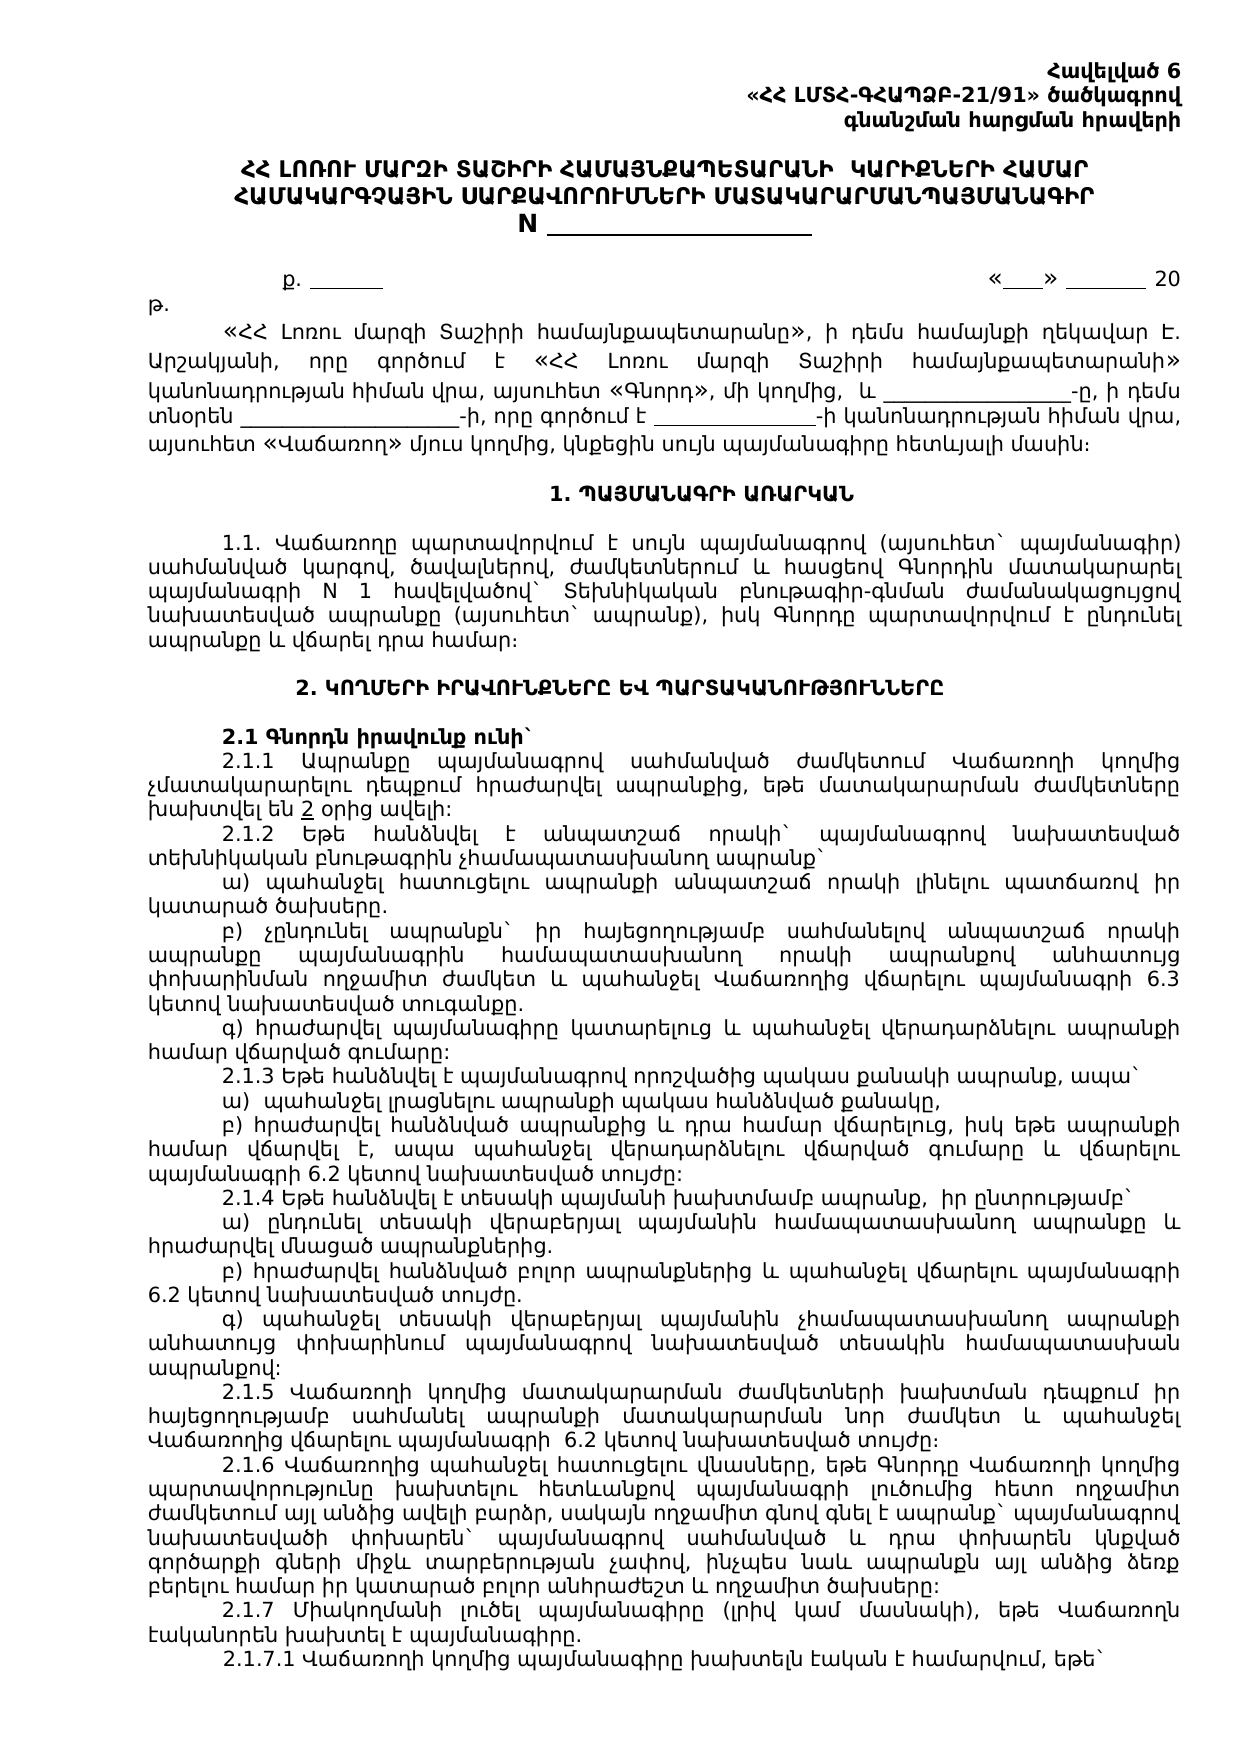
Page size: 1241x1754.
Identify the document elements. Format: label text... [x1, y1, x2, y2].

text 2.1.4 Եթե հանձնվել է տեսակի պայմանի խախտմամբ ապրանք, իր ընտրությամբ` [148, 1186, 1181, 1210]
text ա) ընդունել տեսակի վերաբերյալ պայմանին համապատասխանող ապրանքը և հրաժարվել մնացած ապրանքներից. [148, 1210, 1181, 1259]
text 2.1.3 Եթե հանձնվել է պայմանագրով որոշվածից պակաս քանակի ապրանք, ապա` [148, 1064, 1181, 1089]
text 2.1.6 Վաճառողից պահանջել հատուցելու վնասները, եթե Գնորդը Վաճառողի կողմից պարտավորությունը խախտելու հետևանքով պայմանագրի լուծումից հետո ողջամիտ ժամկետում այլ անձից ավելի բարձր, սակայն ողջամիտ գնով գնել է ապրանք` պայմանագրով նախատեսվածի փոխարեն` պայմանագրով սահմանված և դրա փոխարեն կնքված գործարքի գների միջև տարբերության չափով, ինչպես նաև ապրանքն այլ անձից ձեռք բերելու համար իր կատարած բոլոր անհրաժեշտ և ողջամիտ ծախսերը: [148, 1453, 1181, 1598]
text գնանշման հարցման հրավերի [148, 108, 1181, 132]
text բ) հրաժարվել հանձնված ապրանքից և դրա համար վճարելուց, իսկ եթե ապրանքի համար վճարվել է, ապա պահանջել վերադարձնելու վճարված գումարը և վճարելու պայմանագրի 6.2 կետով նախատեսված տույժը: [148, 1113, 1181, 1186]
text 2.1.7 Միակողմանի լուծել պայմանագիրը (լրիվ կամ մասնակի), եթե Վաճառողն էականորեն խախտել է պայմանագիրը. [148, 1598, 1181, 1647]
text «ՀՀ Լոռու մարզի Տաշիրի համայնքապետարանը», ի դեմս համայնքի ղեկավար Է. Արշակյանի, որը գործում է «ՀՀ Լոռու մարզի Տաշիրի համայնքապետարանի» կանոնադրության հիման վրա, այսուհետ «Գնորդ», մի կողմից, և __________________-ը, ի դեմս տնօրեն _____________________-ի, որը գործում է -ի կանոնադրության հիման վրա, այսուհետ «Վաճառող» մյուս կողմից, կնքեցին սույն պայմանագիրը հետևյալի մասին։ [148, 316, 1181, 458]
text ա) պահանջել հատուցելու ապրանքի անպատշաճ որակի լինելու պատճառով իր կատարած ծախսերը. [148, 870, 1181, 919]
text բ) հրաժարվել հանձնված բոլոր ապրանքներից և պահանջել վճարելու պայմանագրի 6.2 կետով նախատեսված տույժը. [148, 1259, 1181, 1307]
text ՀՀ ԼՈՌՈՒ ՄԱՐԶԻ ՏԱՇԻՐԻ ՀԱՄԱՅՆՔԱՊԵՏԱՐԱՆԻ ԿԱՐԻՔՆԵՐԻ ՀԱՄԱՐ [133, 156, 1181, 183]
text ա) պահանջել լրացնելու ապրանքի պակաս հանձնված քանակը, [148, 1089, 1181, 1113]
text 2.1 Գնորդն իրավունք ունի` [148, 725, 1181, 749]
text ՀԱՄԱԿԱՐԳՉԱՅԻՆ ՍԱՐՔԱՎՈՐՈՒՄՆԵՐԻ ՄԱՏԱԿԱՐԱՐՄԱՆՊԱՅՄԱՆԱԳԻՐ [133, 183, 1181, 209]
text բ) չընդունել ապրանքն` իր հայեցողությամբ սահմանելով անպատշաճ որակի ապրանքը պայմանագրին համապատասխանող որակի ապրանքով անհատույց փոխարինման ողջամիտ ժամկետ և պահանջել Վաճառողից վճարելու պայմանագրի 6.3 կետով նախատեսված տուգանքը. [148, 919, 1181, 1016]
text 2.1.7.1 Վաճառողի կողմից պայմանագիրը խախտելն էական է համարվում, եթե` [148, 1647, 1181, 1671]
text 2.1.5 Վաճառողի կողմից մատակարարման ժամկետների խախտման դեպքում իր հայեցողությամբ սահմանել ապրանքի մատակարարման նոր ժամկետ և պահանջել Վաճառողից վճարելու պայմանագրի 6.2 կետով նախատեսված տույժը։ [148, 1380, 1181, 1453]
text ք. « » 20 թ. [148, 263, 1181, 316]
text 1. ՊԱՅՄԱՆԱԳՐԻ ԱՌԱՐԿԱՆ [148, 482, 1181, 506]
text «ՀՀ ԼՄՏՀ-ԳՀԱՊՁԲ-21/91» ծածկագրով [148, 83, 1181, 108]
text Հավելված 6 [148, 59, 1181, 83]
text 1.1. Վաճառողը պարտավորվում է սույն պայմանագրով (այսուհետ` պայմանագիր) սահմանված կարգով, ծավալներով, ժամկետներում և հասցեով Գնորդին մատակարարել պայմանագրի N 1 հավելվածով` Տեխնիկական բնութագիր-գնման ժամանակացույցով նախատեսված ապրանքը (այսուհետ` ապրանք), իսկ Գնորդը պարտավորվում է ընդունել ապրանքը և վճարել դրա համար։ [148, 531, 1181, 652]
text N [133, 209, 1181, 239]
text 2.1.1 Ապրանքը պայմանագրով սահմանված ժամկետում Վաճառողի կողմից չմատակարարելու դեպքում հրաժարվել ապրանքից, եթե մատակարարման ժամկետները խախտվել են 2 օրից ավելի: [148, 749, 1181, 822]
text 2. ԿՈՂՄԵՐԻ ԻՐԱՎՈՒՆՔՆԵՐԸ ԵՎ ՊԱՐՏԱԿԱՆՈՒԹՅՈՒՆՆԵՐԸ [148, 676, 1181, 700]
text 2.1.2 Եթե հանձնվել է անպատշաճ որակի` պայմանագրով նախատեսված տեխնիկական բնութագրին չհամապատասխանող ապրանք` [148, 822, 1181, 870]
text գ) հրաժարվել պայմանագիրը կատարելուց և պահանջել վերադարձնելու ապրանքի համար վճարված գումարը: [148, 1016, 1181, 1064]
text գ) պահանջել տեսակի վերաբերյալ պայմանին չհամապատասխանող ապրանքի անհատույց փոխարինում պայմանագրով նախատեսված տեսակին համապատասխան ապրանքով: [148, 1307, 1181, 1380]
